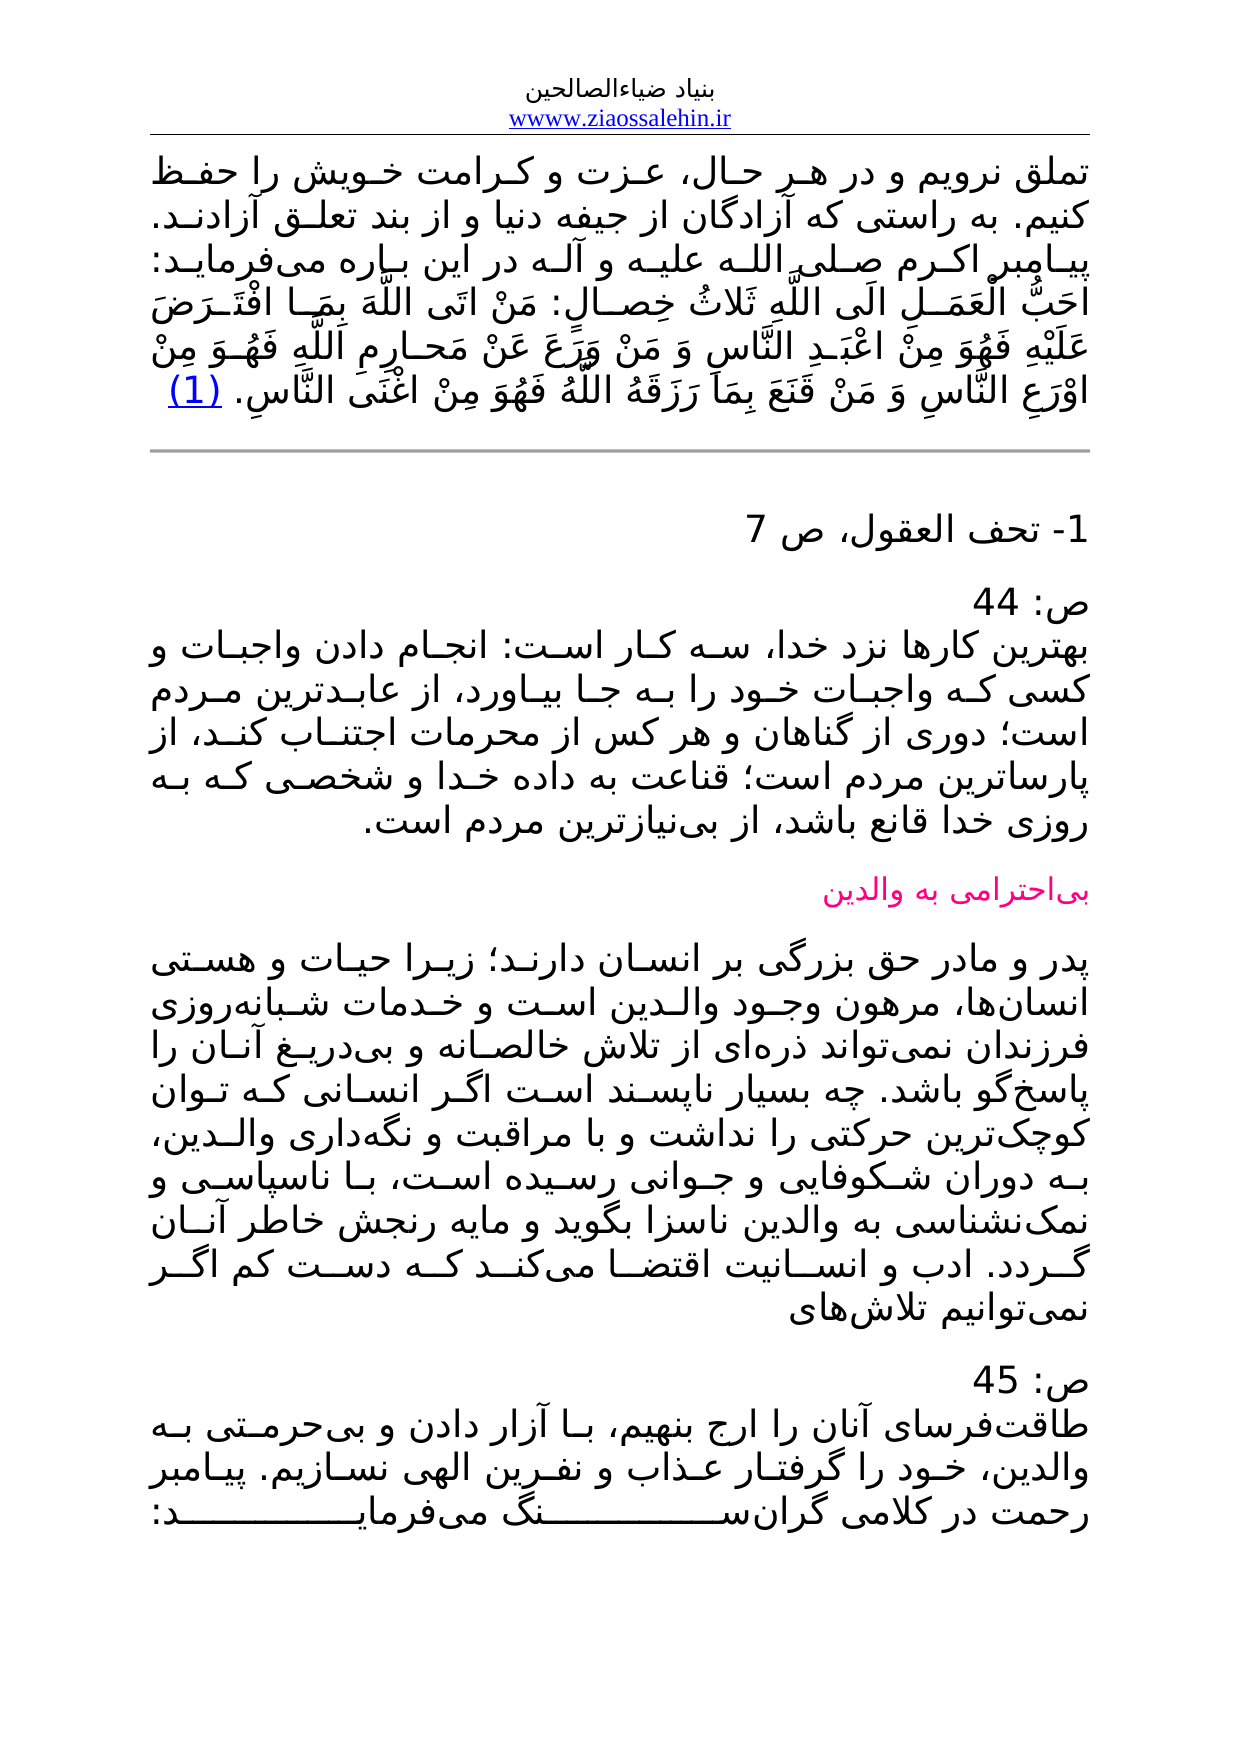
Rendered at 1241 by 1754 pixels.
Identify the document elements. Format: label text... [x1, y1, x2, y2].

text ص: 44 بهترین کارها نزد خدا، سه کار است: انجام دادن واجبات و کسی که واجبات خود را به جا بیاورد، از عابدترین مردم است؛ دوری از گناهان و هر کس از محرمات اجتناب کند، از پارساترین مردم است؛ قناعت به داده خدا و شخصی که به روزی خدا قانع باشد، از بی‌نیازترین مردم است. [150, 580, 1090, 842]
subtitle بی‌احترامی به والدین‌ [150, 871, 1090, 907]
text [150, 1359, 1090, 1533]
text 1- تحف العقول، ص 7 [150, 507, 1090, 551]
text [150, 150, 1090, 412]
text پدر و مادر حق بزرگی بر انسان دارند؛ زیرا حیات و هستی انسان‌ها، مرهون وجود والدین است و خدمات شبانه‌روزی فرزندان نمی‌تواند ذره‌ای از تلاش خالصانه و بی‌دریغ آنان را پاسخ‌گو باشد. چه بسیار ناپسند است اگر انسانی که توان کوچک‌ترین حرکتی را نداشت و با مراقبت و نگه‌داری والدین، به دوران شکوفایی و جوانی رسیده است، با ناسپاسی و نمک‌نشناسی به والدین ناسزا بگوید و مایه رنجش خاطر آنان گردد. ادب و انسانیت اقتضا می‌کند که دست کم اگر نمی‌توانیم تلاش‌های [150, 937, 1090, 1329]
